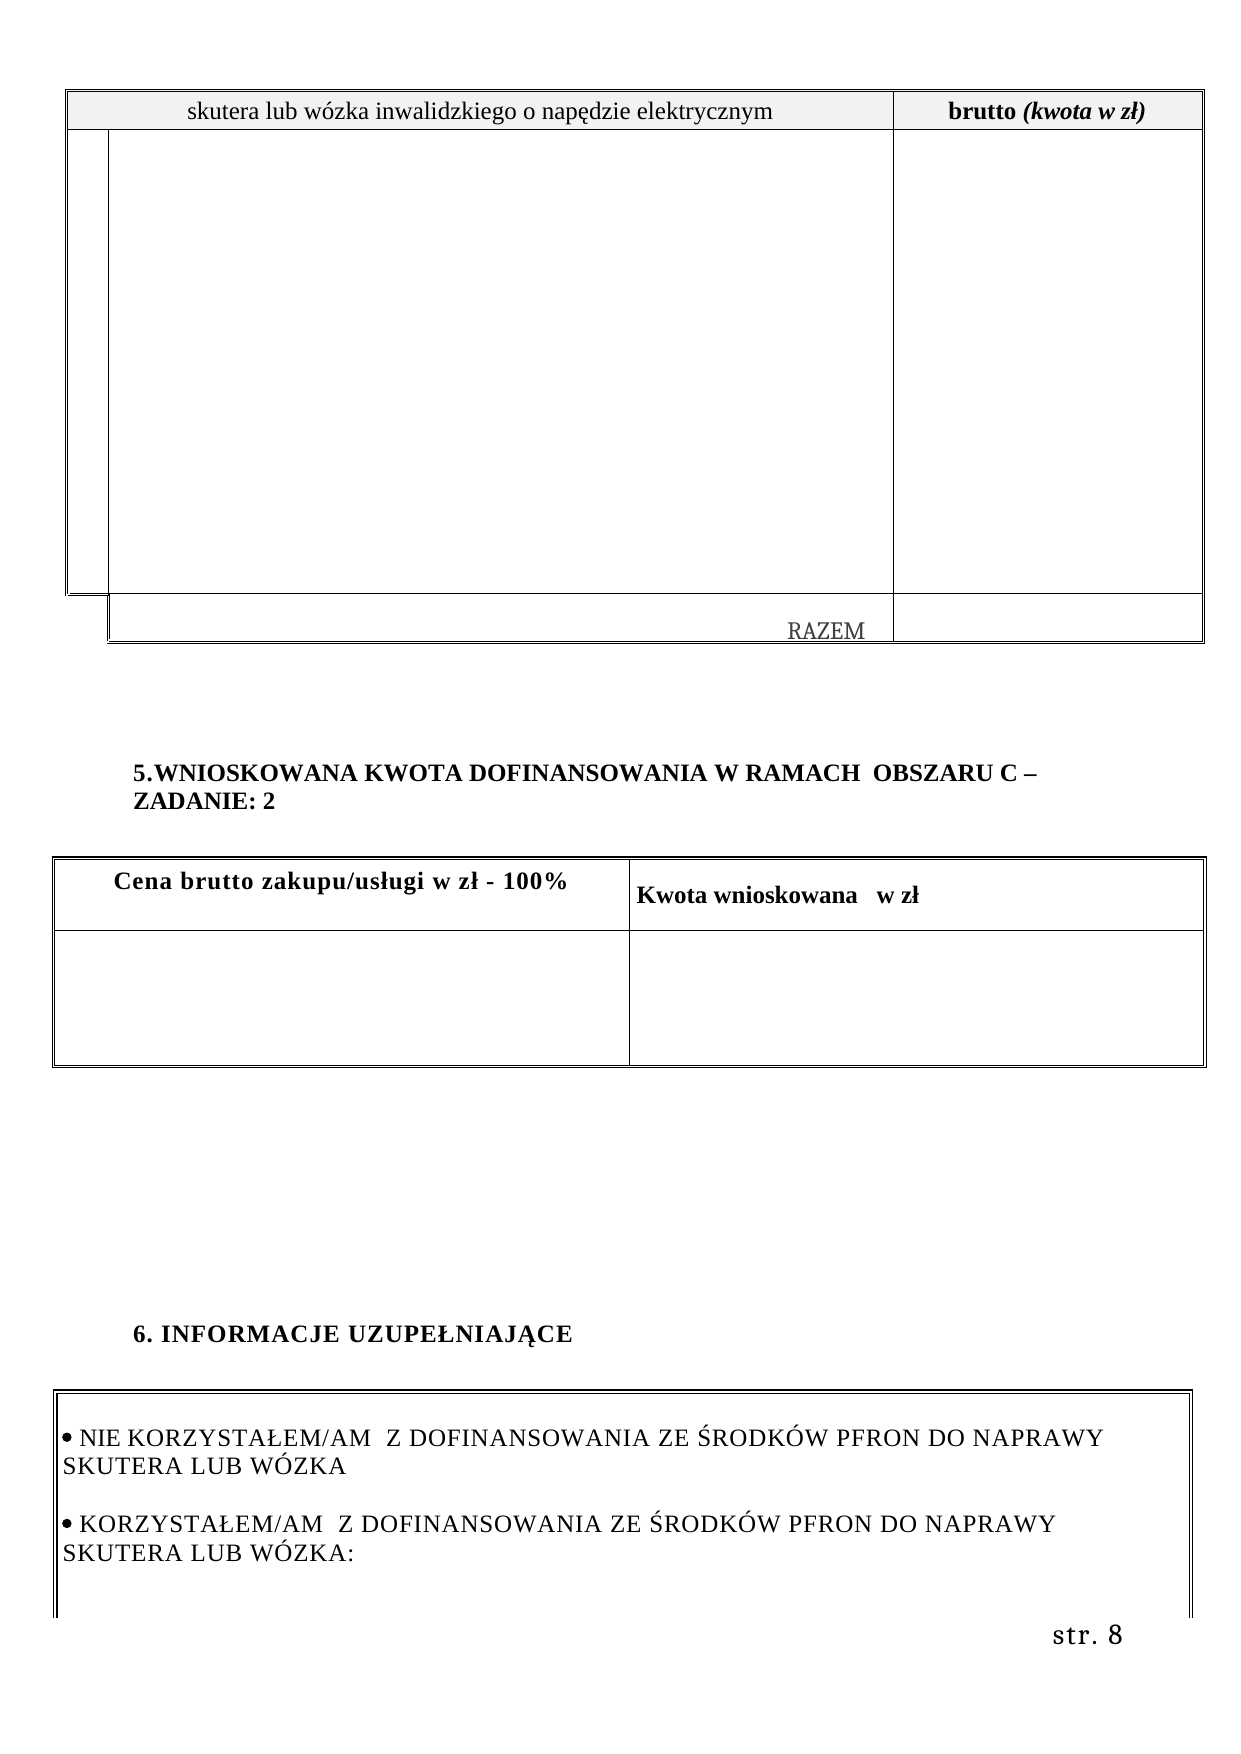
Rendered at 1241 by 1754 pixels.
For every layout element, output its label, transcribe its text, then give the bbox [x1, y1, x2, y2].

table_header Cena brutto zakupu/usługi w zł - 100% [55, 860, 629, 929]
table_cell [68, 130, 108, 593]
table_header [894, 92, 1202, 129]
table_header Kwota wnioskowana w zł [630, 860, 1203, 929]
table_cell [894, 130, 1202, 593]
table_cell [630, 931, 1203, 1065]
table_cell [66, 593, 108, 641]
table_cell RAZEM [109, 594, 893, 641]
text 6. INFORMACJE UZUPEŁNIAJĄCE [133, 1319, 1122, 1348]
table_cell [894, 594, 1202, 641]
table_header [58, 1394, 1189, 1618]
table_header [68, 92, 893, 129]
table_cell [55, 931, 629, 1065]
text 5.WNIOSKOWANA KWOTA DOFINANSOWANIA W RAMACH OBSZARU C – ZADANIE: 2 [133, 758, 1122, 815]
table_cell [109, 130, 893, 593]
